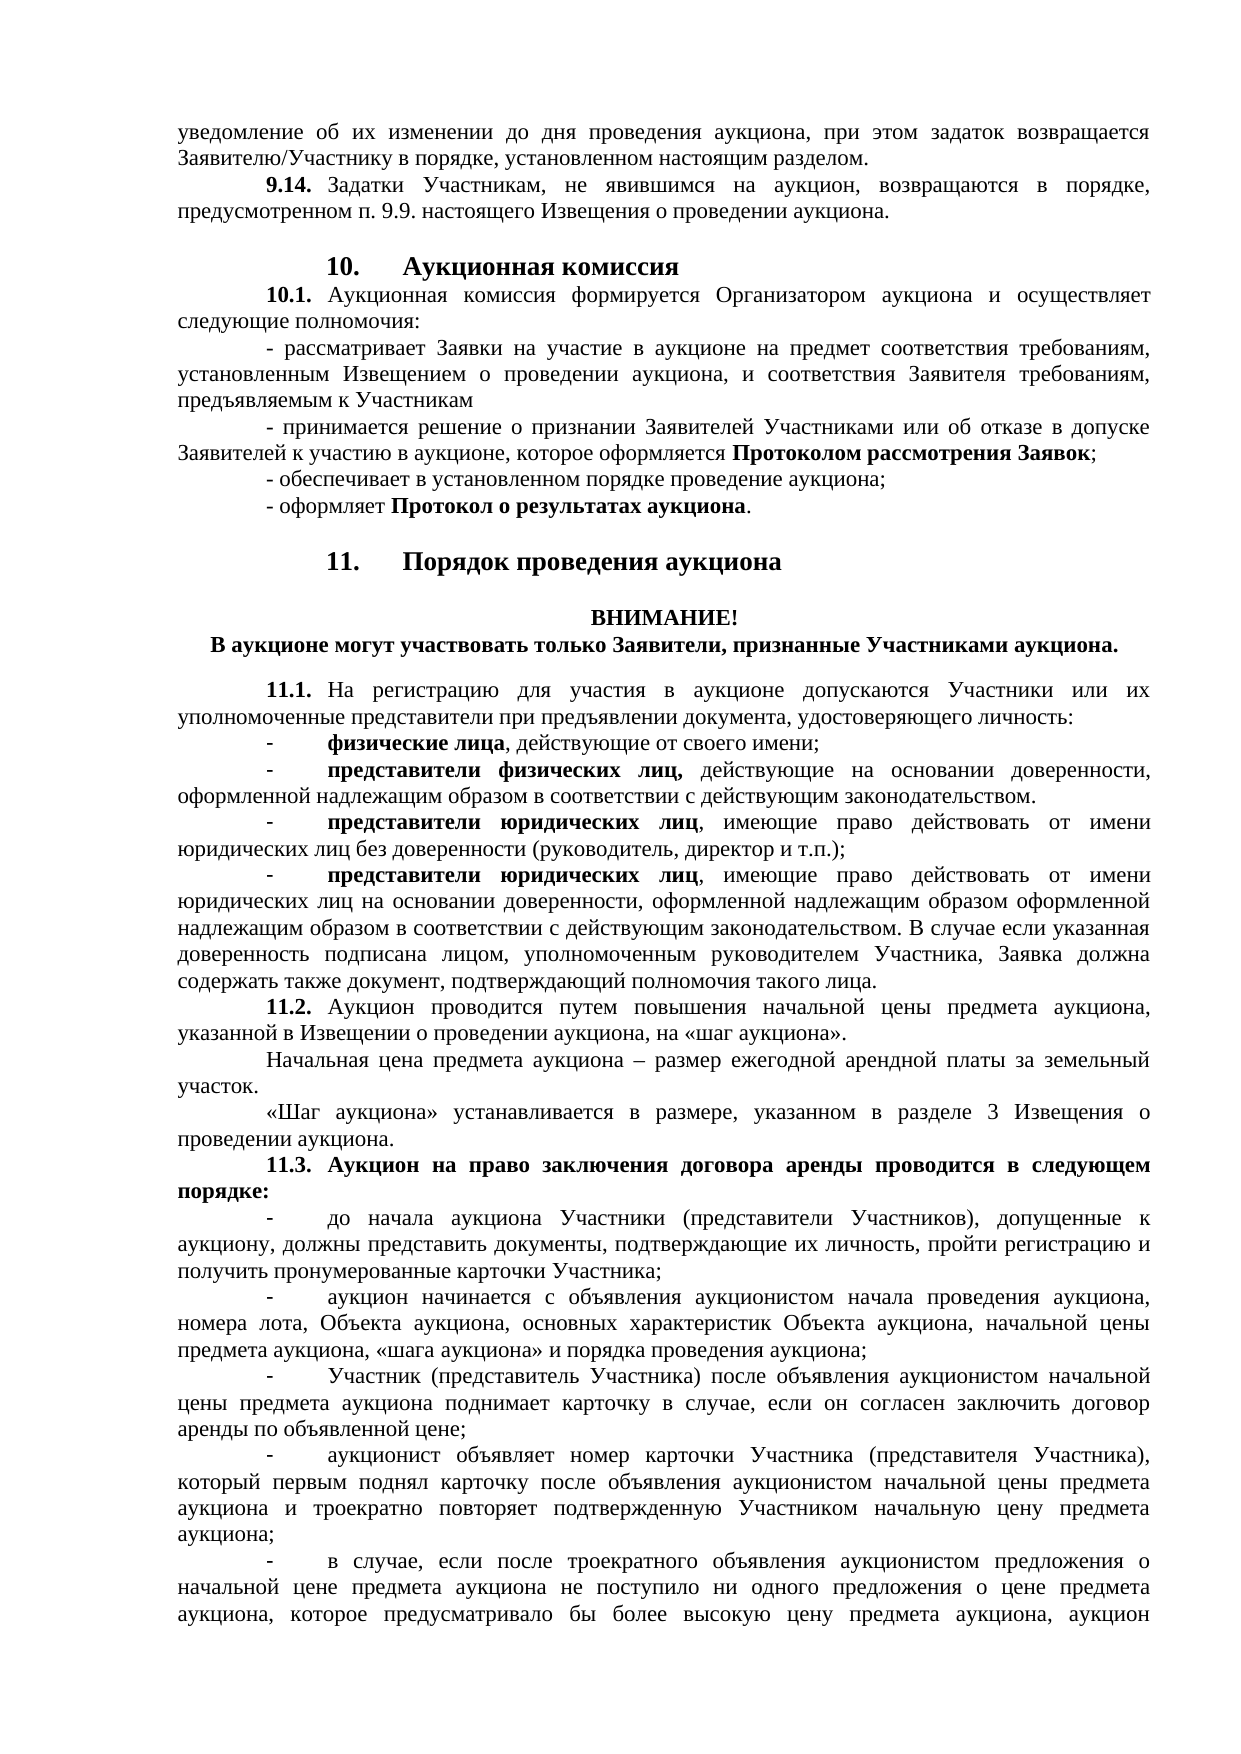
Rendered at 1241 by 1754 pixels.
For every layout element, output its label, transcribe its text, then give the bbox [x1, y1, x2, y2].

text В аукционе могут участвовать только Заявители, признанные Участниками аукциона. [177, 631, 1152, 657]
list представители юридических лиц, имеющие право действовать от имени юридических лиц без доверенности (руководитель, директор и т.п.); [177, 808, 1152, 861]
list аукционист объявляет номер карточки Участника (представителя Участника), который первым поднял карточку после объявления аукционистом начальной цены предмета аукциона и троекратно повторяет подтвержденную Участником начальную цену предмета аукциона; [177, 1441, 1152, 1547]
list Аукционная комиссия формируется Организатором аукциона и осуществляет следующие полномочия: [177, 281, 1152, 334]
list физические лица, действующие от своего имени; [177, 729, 1152, 756]
list аукцион начинается с объявления аукционистом начала проведения аукциона, номера лота, Объекта аукциона, основных характеристик Объекта аукциона, начальной цены предмета аукциона, «шага аукциона» и порядка проведения аукциона; [177, 1283, 1152, 1362]
list до начала аукциона Участники (представители Участников), допущенные к аукциону, должны представить документы, подтверждающие их личность, пройти регистрацию и получить пронумерованные карточки Участника; [177, 1204, 1152, 1283]
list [177, 1547, 1152, 1626]
list Задатки Участникам, не явившимся на аукцион, возвращаются в порядке, предусмотренном п. 9.9. настоящего Извещения о проведении аукциона. [177, 171, 1152, 223]
text «Шаг аукциона» устанавливается в размере, указанном в разделе 3 Извещения о проведении аукциона. [177, 1098, 1152, 1151]
text - принимается решение о признании Заявителей Участниками или об отказе в допуске Заявителей к участию в аукционе, которое оформляется Протоколом рассмотрения Заявок; [177, 413, 1152, 466]
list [177, 118, 1152, 171]
list Аукцион на право заключения договора аренды проводится в следующем порядке: [177, 1151, 1152, 1204]
list представители физических лиц, действующие на основании доверенности, оформленной надлежащим образом в соответствии с действующим законодательством. [177, 756, 1152, 808]
subtitle Аукционная комиссия [237, 250, 1152, 281]
text Начальная цена предмета аукциона – размер ежегодной арендной платы за земельный участок. [177, 1046, 1152, 1098]
text - оформляет Протокол о результатах аукциона. [177, 492, 1152, 518]
text - обеспечивает в установленном порядке проведение аукциона; [177, 466, 1152, 492]
list представители юридических лиц, имеющие право действовать от имени юридических лиц на основании доверенности, оформленной надлежащим образом оформленной надлежащим образом в соответствии с действующим законодательством. В случае если указанная доверенность подписана лицом, уполномоченным руководителем Участника, Заявка должна содержать также документ, подтверждающий полномочия такого лица. [177, 861, 1152, 993]
list Участник (представитель Участника) после объявления аукционистом начальной цены предмета аукциона поднимает карточку в случае, если он согласен заключить договор аренды по объявленной цене; [177, 1362, 1152, 1441]
text ВНИМАНИЕ! [177, 604, 1152, 631]
list Аукцион проводится путем повышения начальной цены предмета аукциона, указанной в Извещении о проведении аукциона, на «шаг аукциона». [177, 993, 1152, 1046]
list На регистрацию для участия в аукционе допускаются Участники или их уполномоченные представители при предъявлении документа, удостоверяющего личность: [177, 676, 1152, 729]
text - рассматривает Заявки на участие в аукционе на предмет соответствия требованиям, установленным Извещением о проведении аукциона, и соответствия Заявителя требованиям, предъявляемым к Участникам [177, 334, 1152, 413]
subtitle Порядок проведения аукциона [237, 544, 1152, 576]
